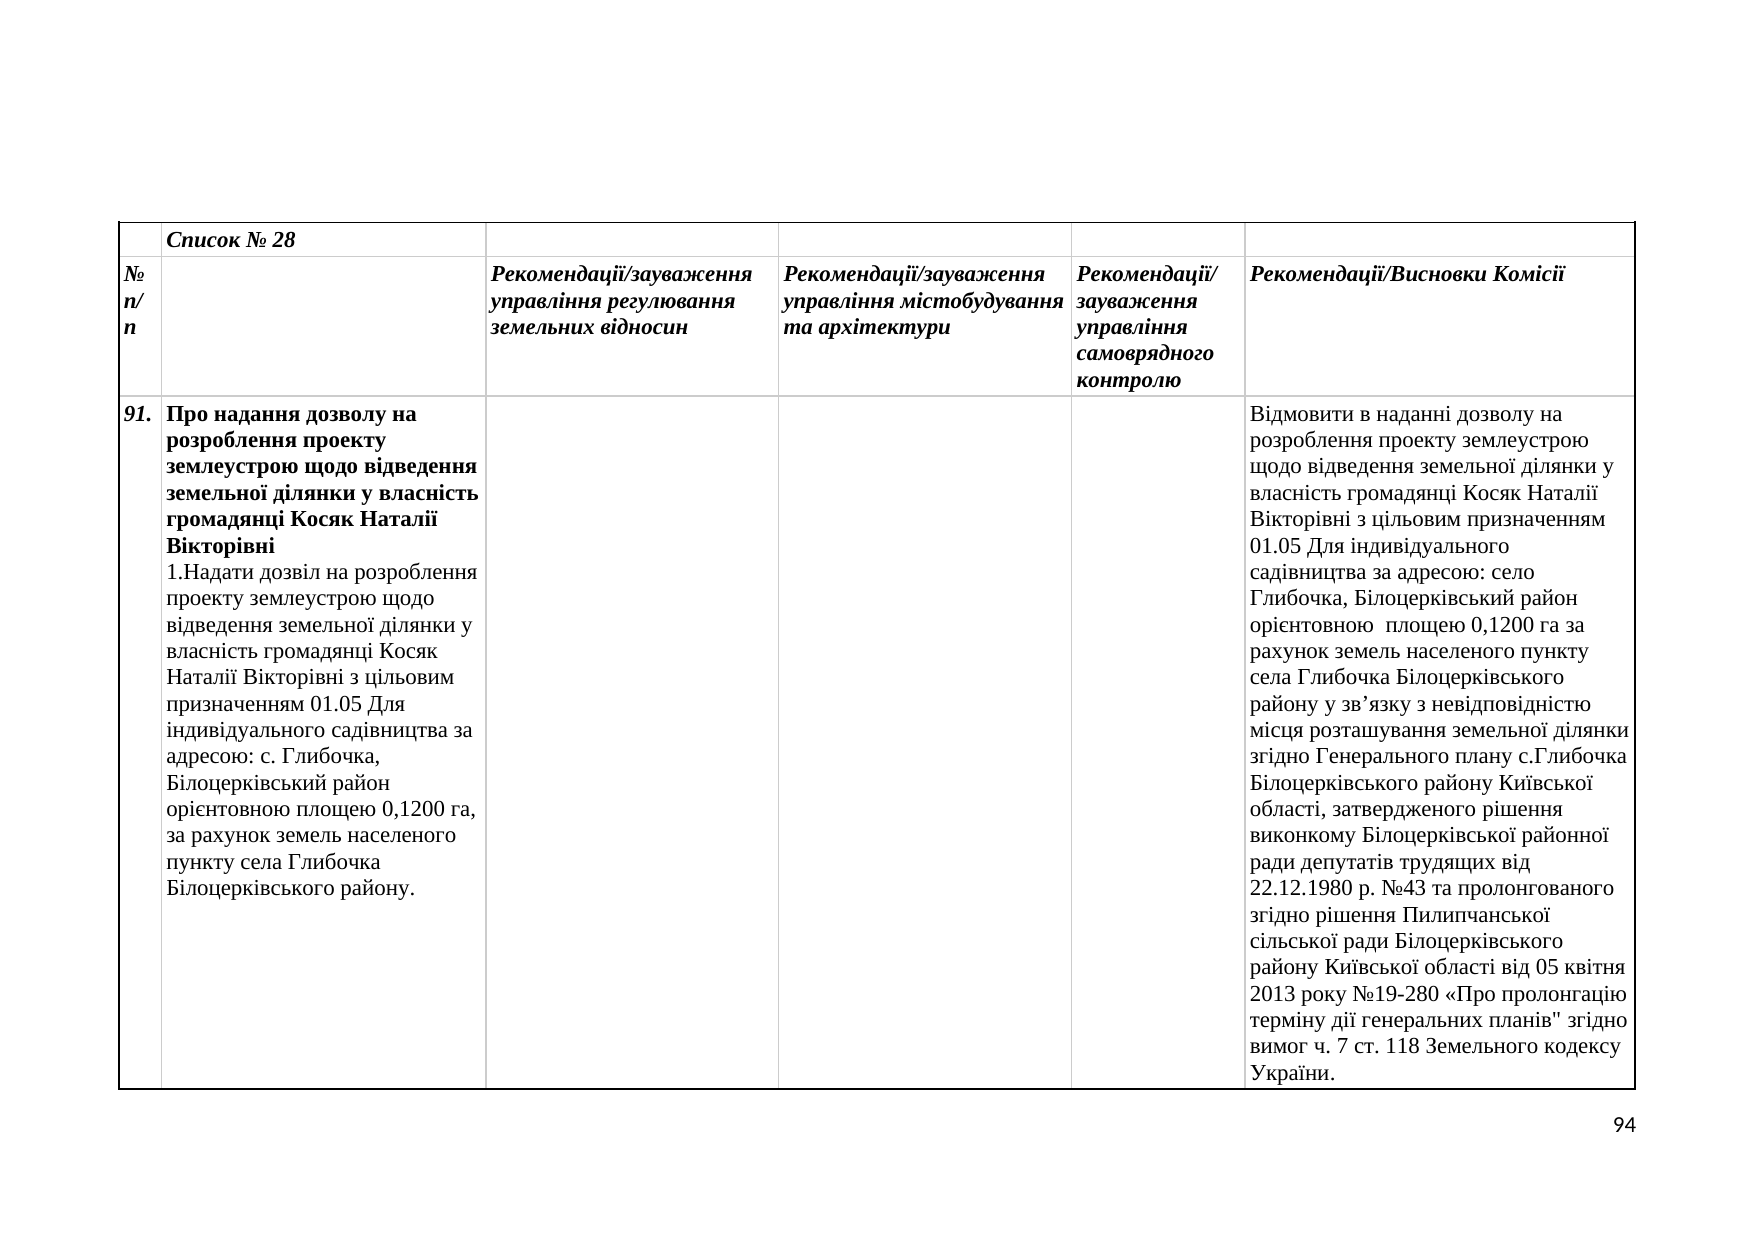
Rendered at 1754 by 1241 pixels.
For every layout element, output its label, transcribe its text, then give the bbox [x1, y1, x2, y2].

table_cell [779, 397, 1071, 1088]
table_cell [162, 257, 485, 395]
table_cell Рекомендації/зауваження управління містобудування та архітектури [779, 257, 1071, 395]
table_header Список № 28 [162, 223, 485, 256]
table_header [1072, 223, 1244, 256]
table_cell [1072, 397, 1244, 1088]
table_header [779, 223, 1071, 256]
table_header [487, 223, 778, 256]
table_cell Рекомендації/зауваження управління регулювання земельних відносин [487, 257, 778, 395]
table_cell Рекомендації/ зауваження управління самоврядного контролю [1072, 257, 1244, 395]
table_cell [162, 397, 485, 1088]
table_cell 91. [120, 397, 161, 1088]
table_header [120, 223, 161, 256]
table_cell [1246, 397, 1634, 1088]
table_header [1246, 223, 1634, 256]
table_cell [487, 397, 778, 1088]
table_cell № п/п [120, 257, 161, 395]
table_cell Рекомендації/Висновки Комісії [1246, 257, 1634, 395]
